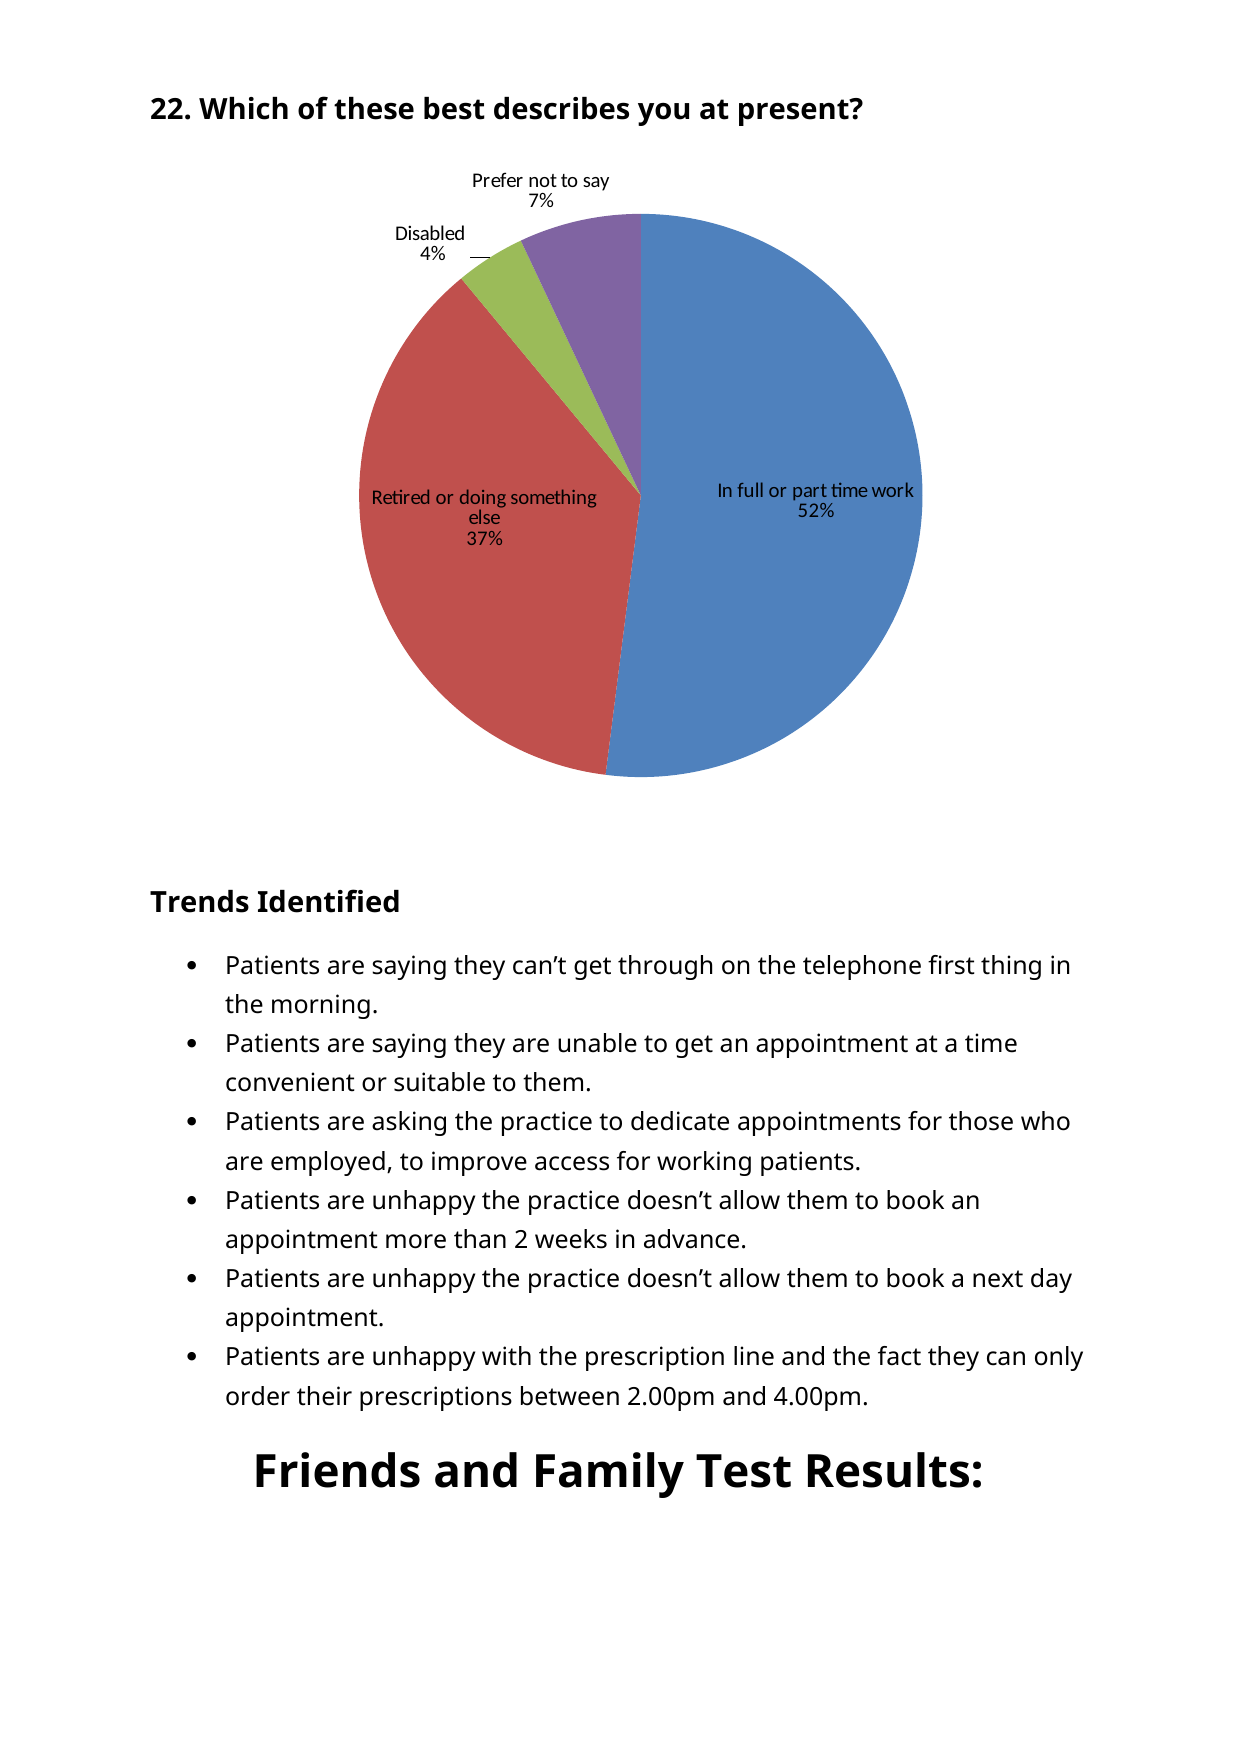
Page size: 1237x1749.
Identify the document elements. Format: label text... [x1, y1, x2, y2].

title 22. Which of these best describes you at present? [150, 89, 1086, 128]
list Patients are unhappy the practice doesn’t allow them to book an appointment more than 2 weeks in advance. [187, 1182, 1086, 1256]
list Patients are unhappy the practice doesn’t allow them to book a next day appointment. [187, 1261, 1086, 1334]
list Patients are asking the practice to dedicate appointments for those who are employed, to improve access for working patients. [187, 1104, 1086, 1177]
list Patients are unhappy with the prescription line and the fact they can only order their prescriptions between 2.00pm and 4.00pm. [187, 1339, 1086, 1412]
list Patients are saying they are unable to get an appointment at a time convenient or suitable to them. [187, 1026, 1086, 1099]
text Trends Identified [150, 881, 1086, 921]
text Friends and Family Test Results: [150, 1438, 1086, 1501]
list Patients are saying they can’t get through on the telephone first thing in the morning. [187, 947, 1086, 1021]
